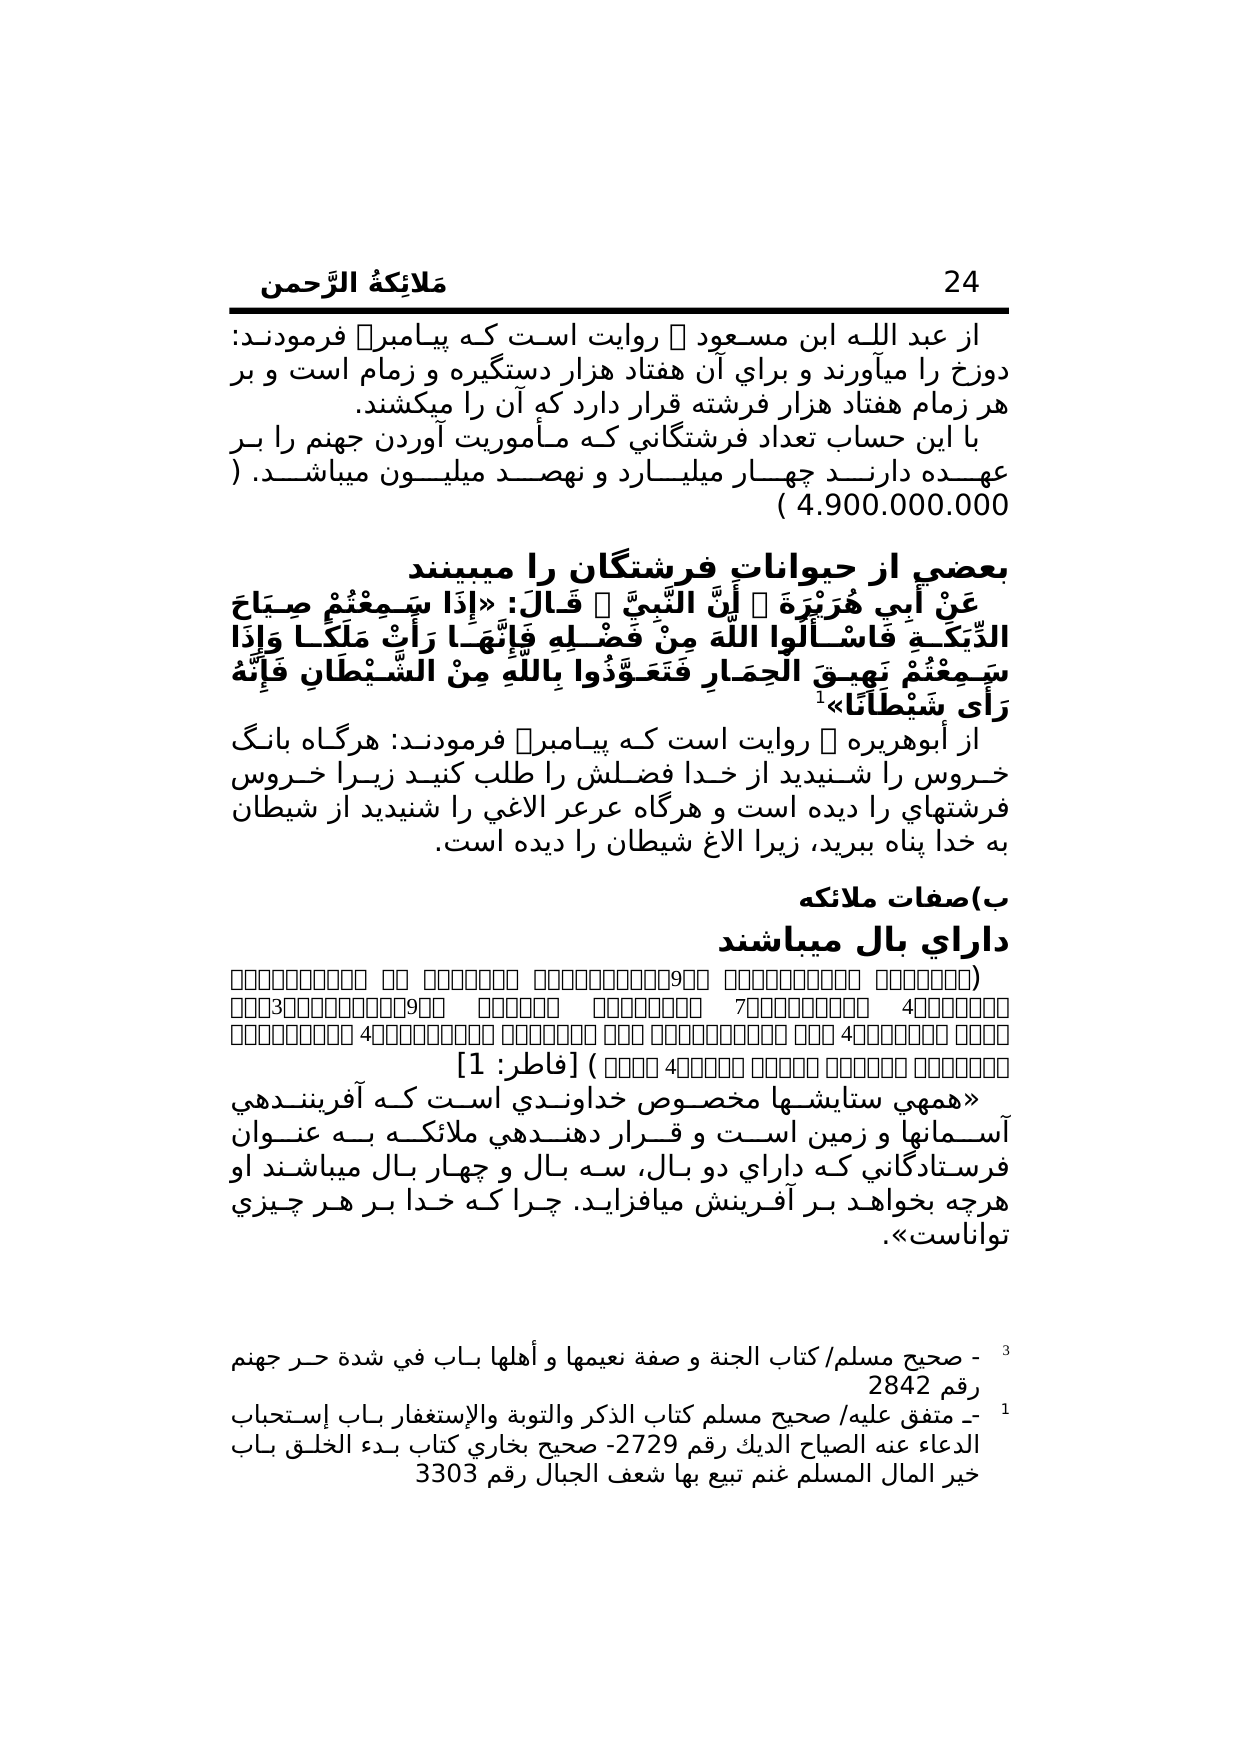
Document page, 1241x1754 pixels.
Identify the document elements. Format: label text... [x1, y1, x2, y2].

text با اين حساب تعداد فرشتگاني كه مأموريت آوردن جهنم را بر عهده دارند چهار ميليارد و نهصد ميليون مي‎باشد. (4.900.000.000 ) [230, 420, 1010, 522]
text ب)صفات ملائكه [230, 883, 1010, 914]
text عَنْ أَبِي هُرَيْرَةَ أَنَّ النَّبِيَّ قَالَ: «إِذَا سَمِعْتُمْ صِيَاحَ الدِّيَكَةِ فَاسْأَلُوا اللَّهَ مِنْ فَضْلِهِ فَإِنَّهَا رَأَتْ مَلَكًا وَإِذَا سَمِعْتُمْ نَهِيقَ الْحِمَارِ فَتَعَوَّذُوا بِاللَّهِ مِنْ الشَّيْطَانِ فَإِنَّهُ رَأَى شَيْطَانًا» [230, 586, 1010, 722]
text بعضي از حيوانات فرشتگان را مي‎بينند [230, 547, 1010, 586]
text داراي بال مي‎باشند [230, 921, 1010, 959]
text ﴿ ﴾ [فاطر: 1] [230, 959, 1010, 1081]
text از عبد الله ابن مسعود روايت است كه پيامبر فرمودند: دوزخ را مي‎آورند و براي آن هفتاد هزار دستگيره و زمام است و بر هر زمام هفتاد هزار فرشته قرار دارد كه آن را مي‎كشند. [230, 318, 1010, 420]
text «همه‎ي ‎ستايش‎ها مخصوص خداوندي است كه آفريننده‎ي آسمانها و زمين است و قرار دهنده‎ي ملائكه به عنوان فرستادگاني كه داراي دو بال، سه بال و چهار بال مي‎باشند او هرچه بخواهد بر آفرينش مي‎افزايد. چرا كه خدا بر هر چيزي تواناست». [230, 1081, 1010, 1251]
text از أبوهريره روايت است كه پيامبر فرمودند: هرگاه بانگ خروس را شنيديد از خدا فضلش را طلب كنيد زيرا خروس فرشته‎اي را ديده است و هرگاه عرعر الاغي را شنيديد از شيطان به خدا پناه ببريد، زيرا الاغ شيطان را ديده است. [230, 722, 1010, 858]
